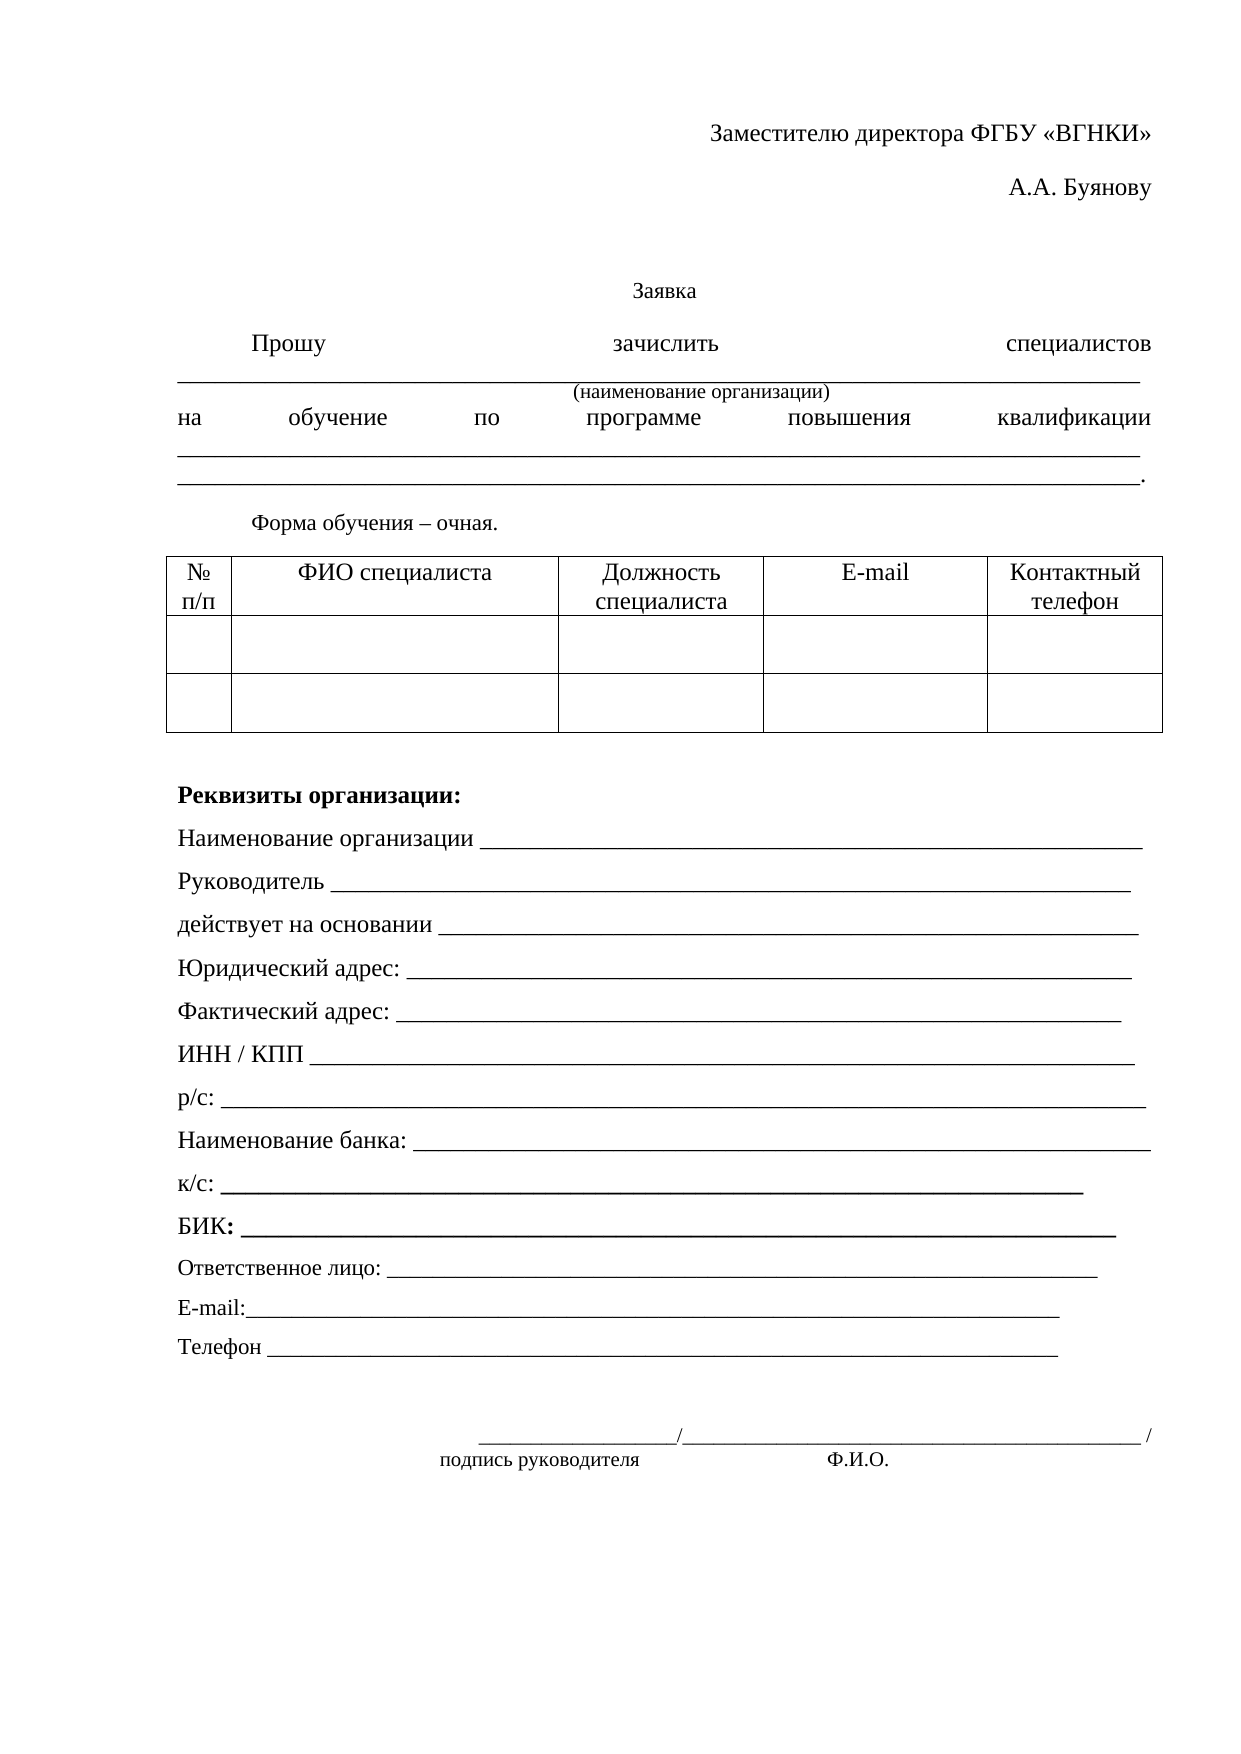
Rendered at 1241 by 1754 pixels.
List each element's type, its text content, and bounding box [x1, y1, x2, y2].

text Наименование банка: ___________________________________________________________ [177, 1125, 1152, 1154]
text Юридический адрес: __________________________________________________________ [177, 953, 1152, 981]
text БИК: ______________________________________________________________________ [177, 1211, 1152, 1240]
table_cell [988, 674, 1162, 732]
table_header Должность специалиста [559, 557, 763, 615]
table_cell [232, 674, 558, 732]
text Фактический адрес: __________________________________________________________ ИНН / КПП __________________________________________________________________ [177, 996, 1152, 1068]
table_cell [764, 616, 987, 673]
text Заместителю директора ФГБУ «ВГНКИ» [177, 118, 1152, 147]
text А.А. Буянову [177, 172, 1152, 201]
table_cell [559, 616, 763, 673]
table_header Контактный телефон [988, 557, 1162, 615]
table_cell [559, 674, 763, 732]
text (наименование организации) [177, 385, 1152, 402]
text действует на основании ________________________________________________________ [177, 909, 1152, 938]
text Прошу зачислить специалистов _____________________________________________________________________________ [177, 328, 1152, 385]
text Ответственное лицо: ______________________________________________________________ [177, 1254, 1152, 1281]
text Форма обучения – очная. [177, 509, 1152, 535]
text на обучение по программе повышения квалификации __________________________________________________________________________________________________________________________________________________________. [177, 402, 1152, 488]
text Реквизиты организации: [177, 780, 1152, 809]
table_cell [167, 674, 231, 732]
text подпись руководителя Ф.И.О. [177, 1447, 1152, 1471]
table_header ФИО специалиста [232, 557, 558, 615]
text Телефон _____________________________________________________________________ [177, 1333, 1152, 1360]
text р/с: __________________________________________________________________________ [177, 1082, 1152, 1111]
table_cell [764, 674, 987, 732]
text Наименование организации _____________________________________________________ [177, 823, 1152, 852]
text к/с: _____________________________________________________________________ [177, 1168, 1152, 1197]
table_cell [232, 616, 558, 673]
text Заявка [177, 277, 1152, 303]
text Руководитель ________________________________________________________________ [177, 866, 1152, 895]
table_cell [167, 616, 231, 673]
table_cell [988, 616, 1162, 673]
text E-mail:_______________________________________________________________________ [177, 1294, 1152, 1320]
text ___________________/____________________________________________ / [177, 1422, 1152, 1447]
table_header E-mail [764, 557, 987, 615]
table_header № п/п [167, 557, 231, 615]
